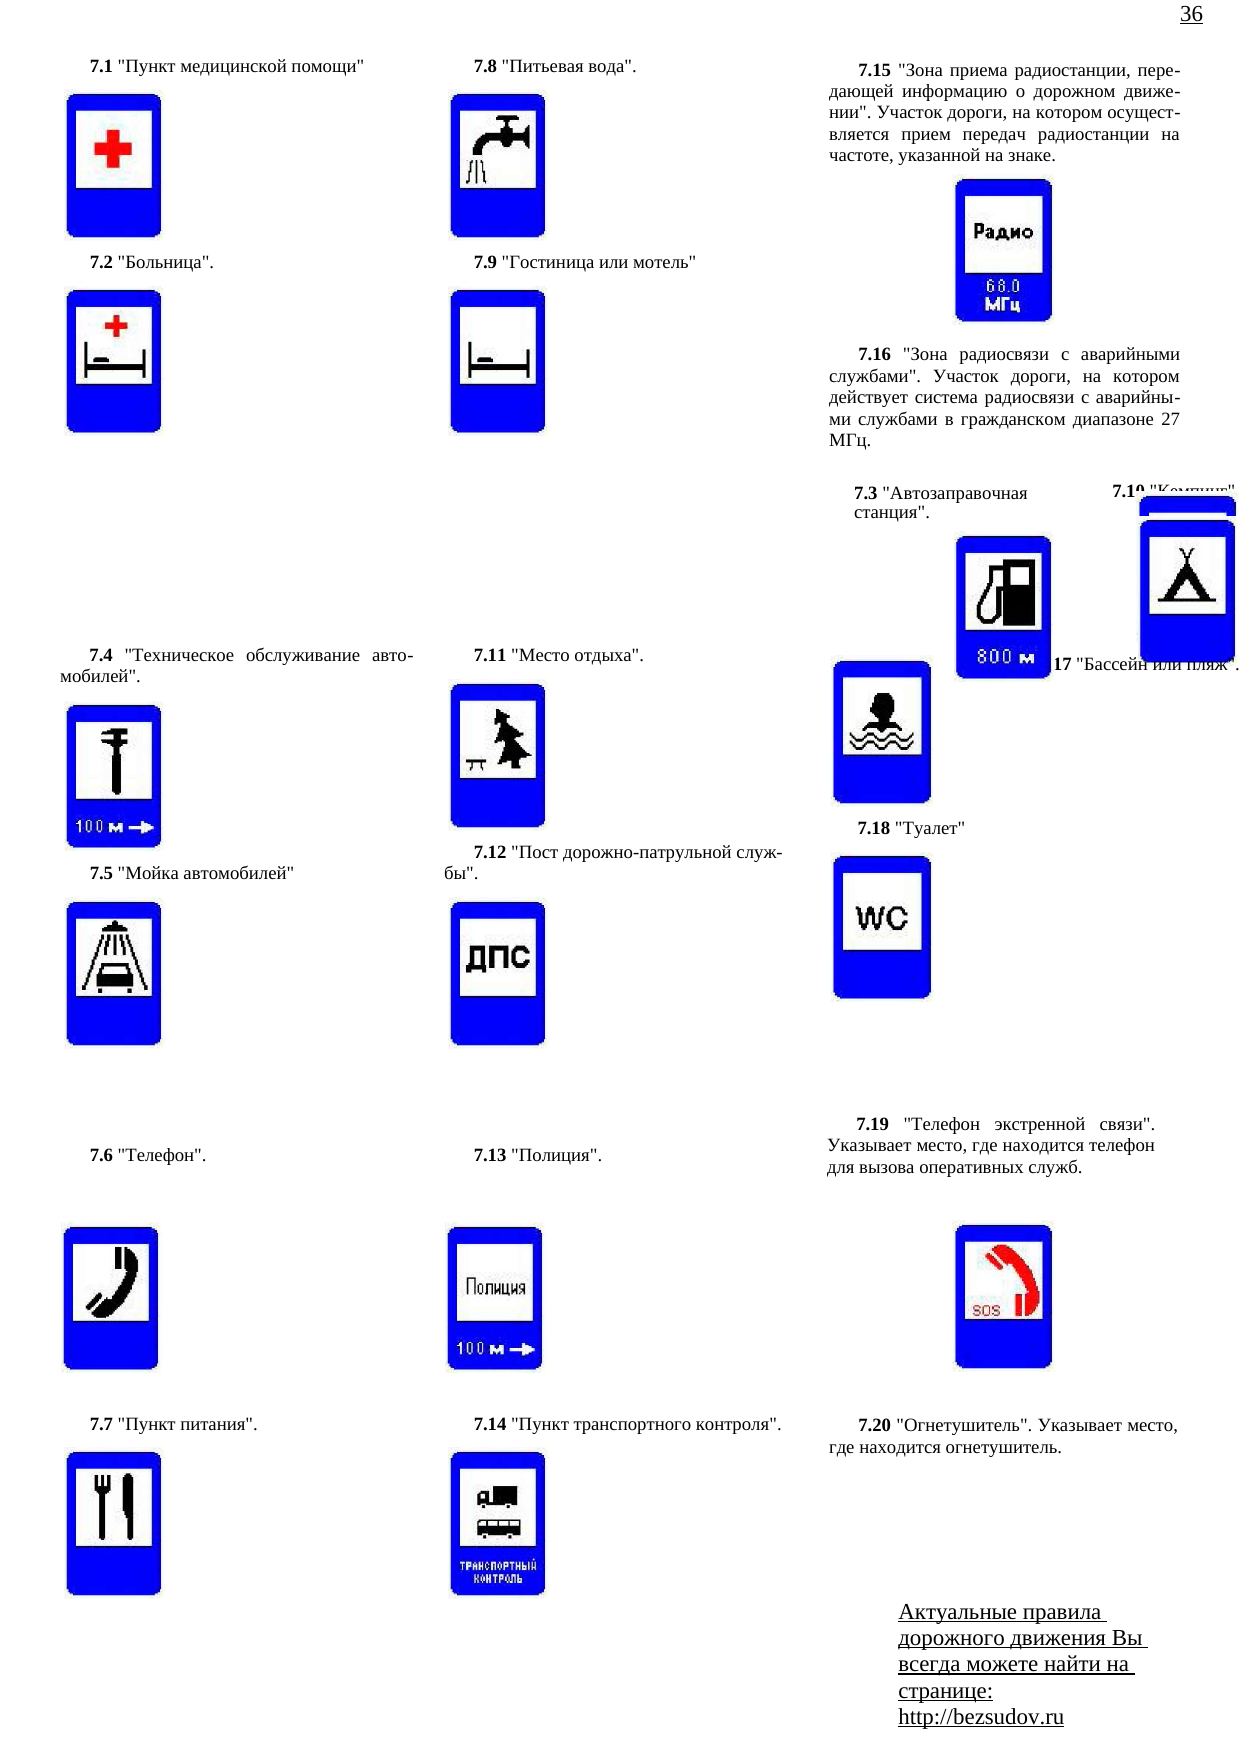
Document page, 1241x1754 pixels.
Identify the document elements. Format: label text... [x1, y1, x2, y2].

text 7.7 "Пункт питания". [89, 1415, 258, 1434]
picture [953, 531, 1056, 682]
text 7.10 "Кемпинг". [1112, 483, 1240, 502]
picture [448, 679, 550, 831]
picture [64, 897, 166, 1049]
text 7.3 "Автозаправочная станция". [854, 485, 1136, 522]
picture [64, 89, 166, 241]
picture [61, 1222, 163, 1373]
picture [830, 852, 935, 1002]
picture [64, 1447, 166, 1599]
text 7.4 "Техническое обслуживание автомобилей". [60, 644, 413, 687]
text 7.14 "Пункт транспортного контроля". [473, 1415, 782, 1434]
text 7.1 "Пункт медицинской помощи" [89, 57, 364, 76]
picture [952, 1220, 1057, 1372]
picture [448, 89, 550, 241]
picture [830, 655, 935, 807]
text 7.18 "Туалет" [857, 819, 965, 838]
picture [448, 286, 550, 436]
text 7.2 "Больница". [89, 253, 214, 272]
text 7.17 "Бассейн или пляж". [1056, 655, 1240, 674]
text 7.9 "Гостиница или мотель" [473, 253, 697, 272]
text бы". [444, 864, 478, 883]
text 7.12 "Пост дорожно-патрульной служ- [473, 843, 783, 862]
text 7.13 "Полиция". [473, 1146, 602, 1165]
picture [64, 701, 166, 851]
text 7.6 "Телефон". [89, 1147, 207, 1165]
text 7.11 "Место отдыха". [473, 647, 644, 665]
picture [448, 1447, 550, 1599]
text 7.15 "Зона приема радиостанции, передающей информацию о дорожном движении". Участок дороги, на котором осуществляется прием передач радиостанции на частоте, указанной на знаке. [829, 59, 1180, 166]
picture [64, 286, 166, 436]
text 7.19 "Телефон экстренной связи". Указывает место, где находится телефон для вызова оперативных служб. [827, 1113, 1155, 1177]
text 7.8 "Питьевая вода". [473, 57, 637, 76]
text 7.20 "Огнетушитель". Указывает место, где находится огнетушитель. [829, 1414, 1178, 1457]
picture [952, 174, 1057, 325]
picture [448, 897, 550, 1049]
text 7.16 "Зона радиосвязи с аварийными службами". Участок дороги, на котором действует система радиосвязи с аварийными службами в гражданском диапазоне 27 МГц. [829, 343, 1180, 451]
picture [1136, 491, 1240, 655]
text 7.5 "Мойка автомобилей" [89, 864, 294, 883]
picture [445, 1222, 547, 1373]
